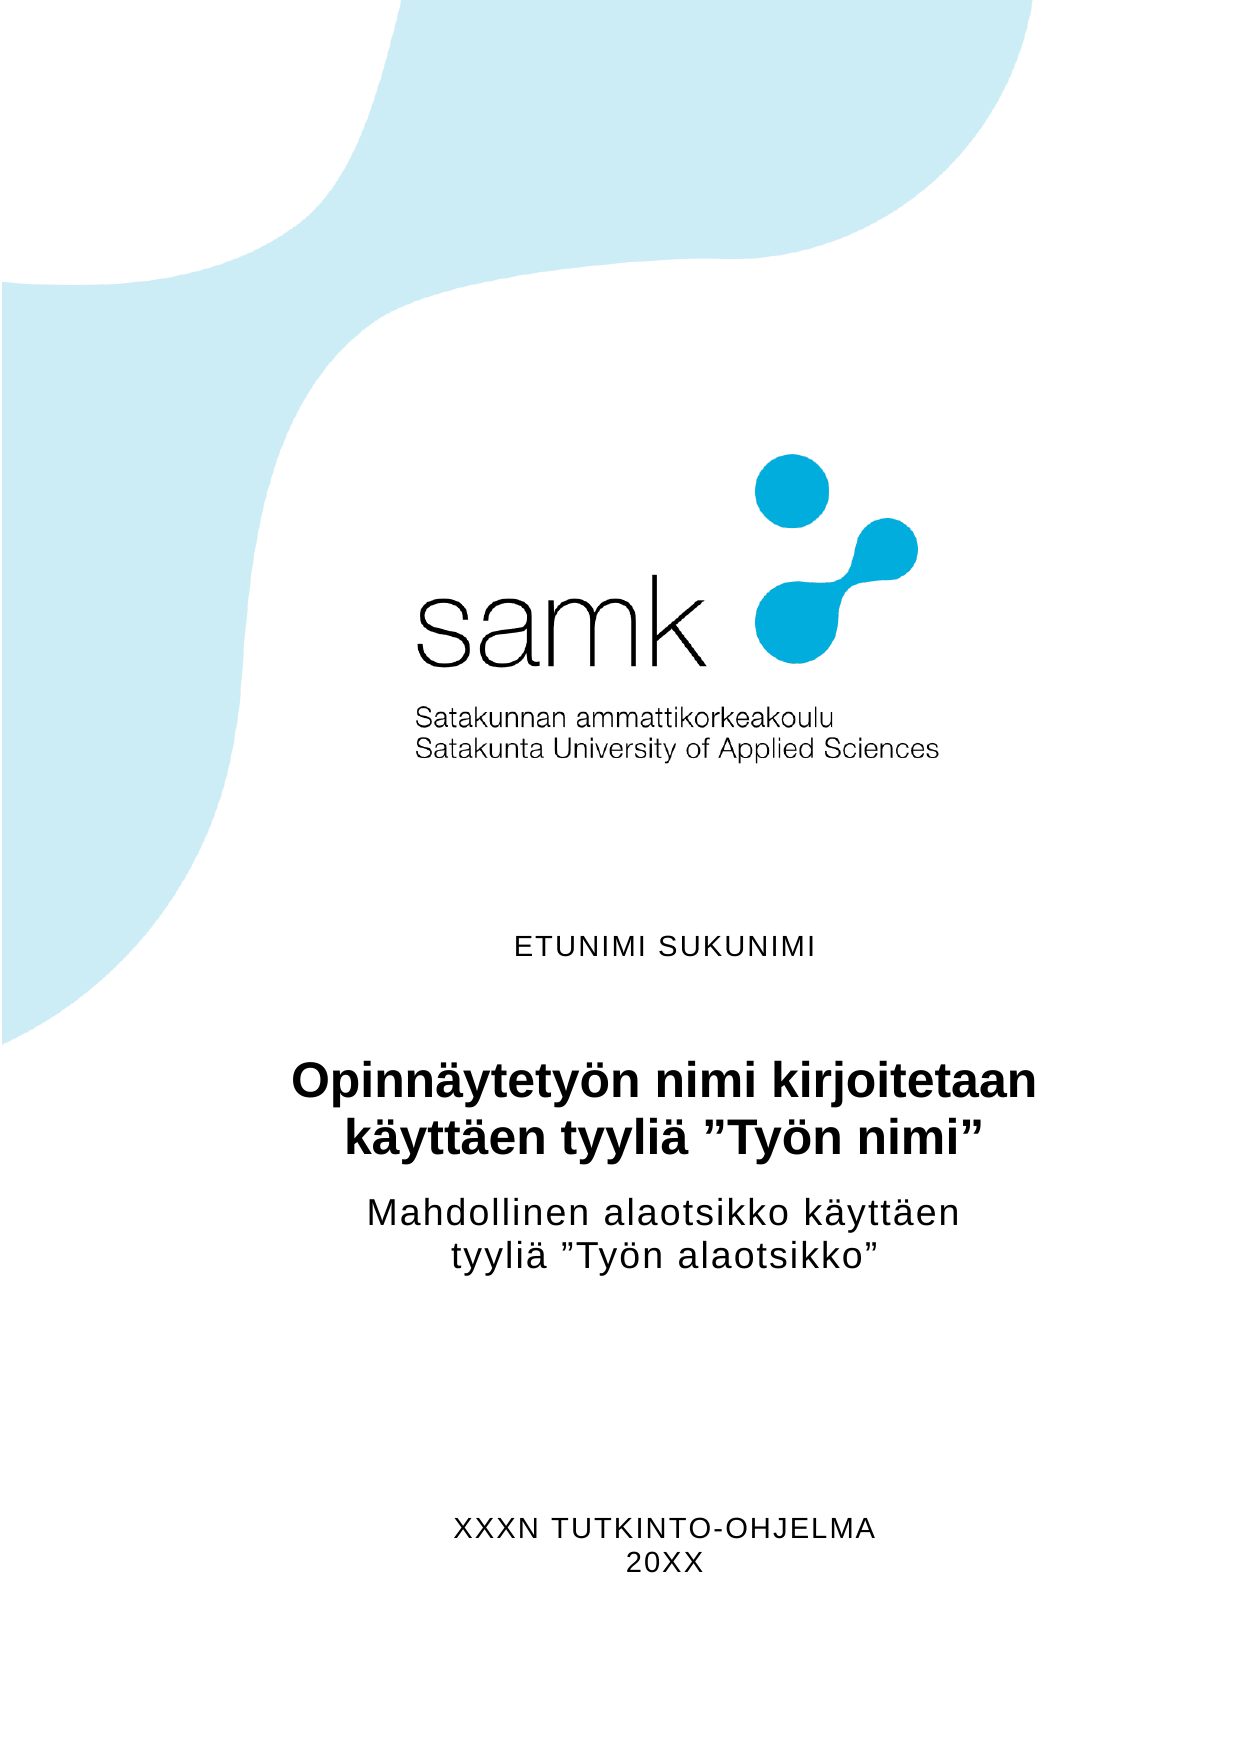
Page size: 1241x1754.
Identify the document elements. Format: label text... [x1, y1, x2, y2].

text Opinnäytetyön nimi kirjoitetaan käyttäen tyyliä ”Työn nimi” [236, 1050, 1092, 1165]
text Mahdollinen alaotsikko käyttäen tyyliä ”Työn alaotsikko” [236, 1190, 1092, 1276]
text 20XX [236, 1545, 1092, 1578]
text etunimi sukunimi [236, 929, 1092, 963]
picture [0, 0, 1241, 1754]
text XXXN tutkinto-ohjelma [236, 1511, 1092, 1545]
